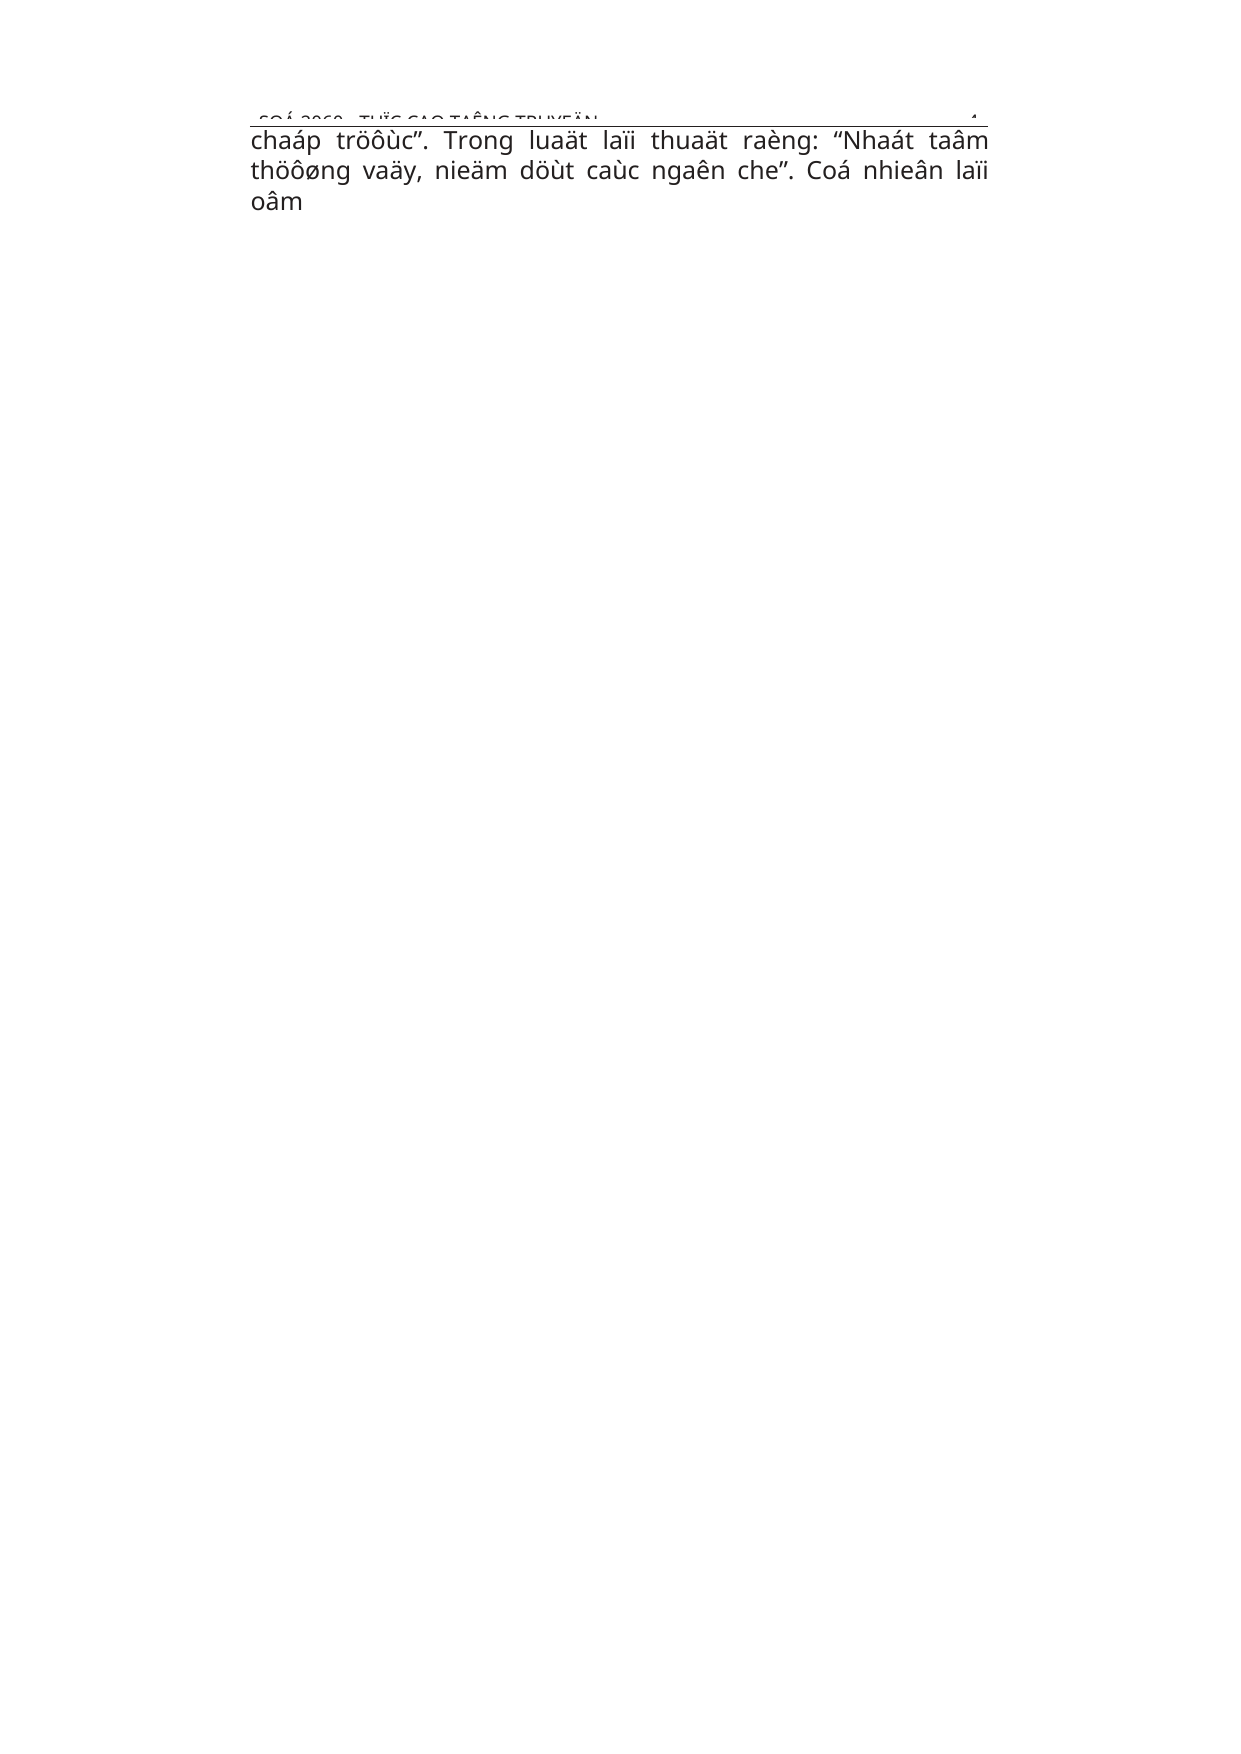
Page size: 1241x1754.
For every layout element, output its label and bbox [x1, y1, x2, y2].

text [250, 125, 990, 218]
